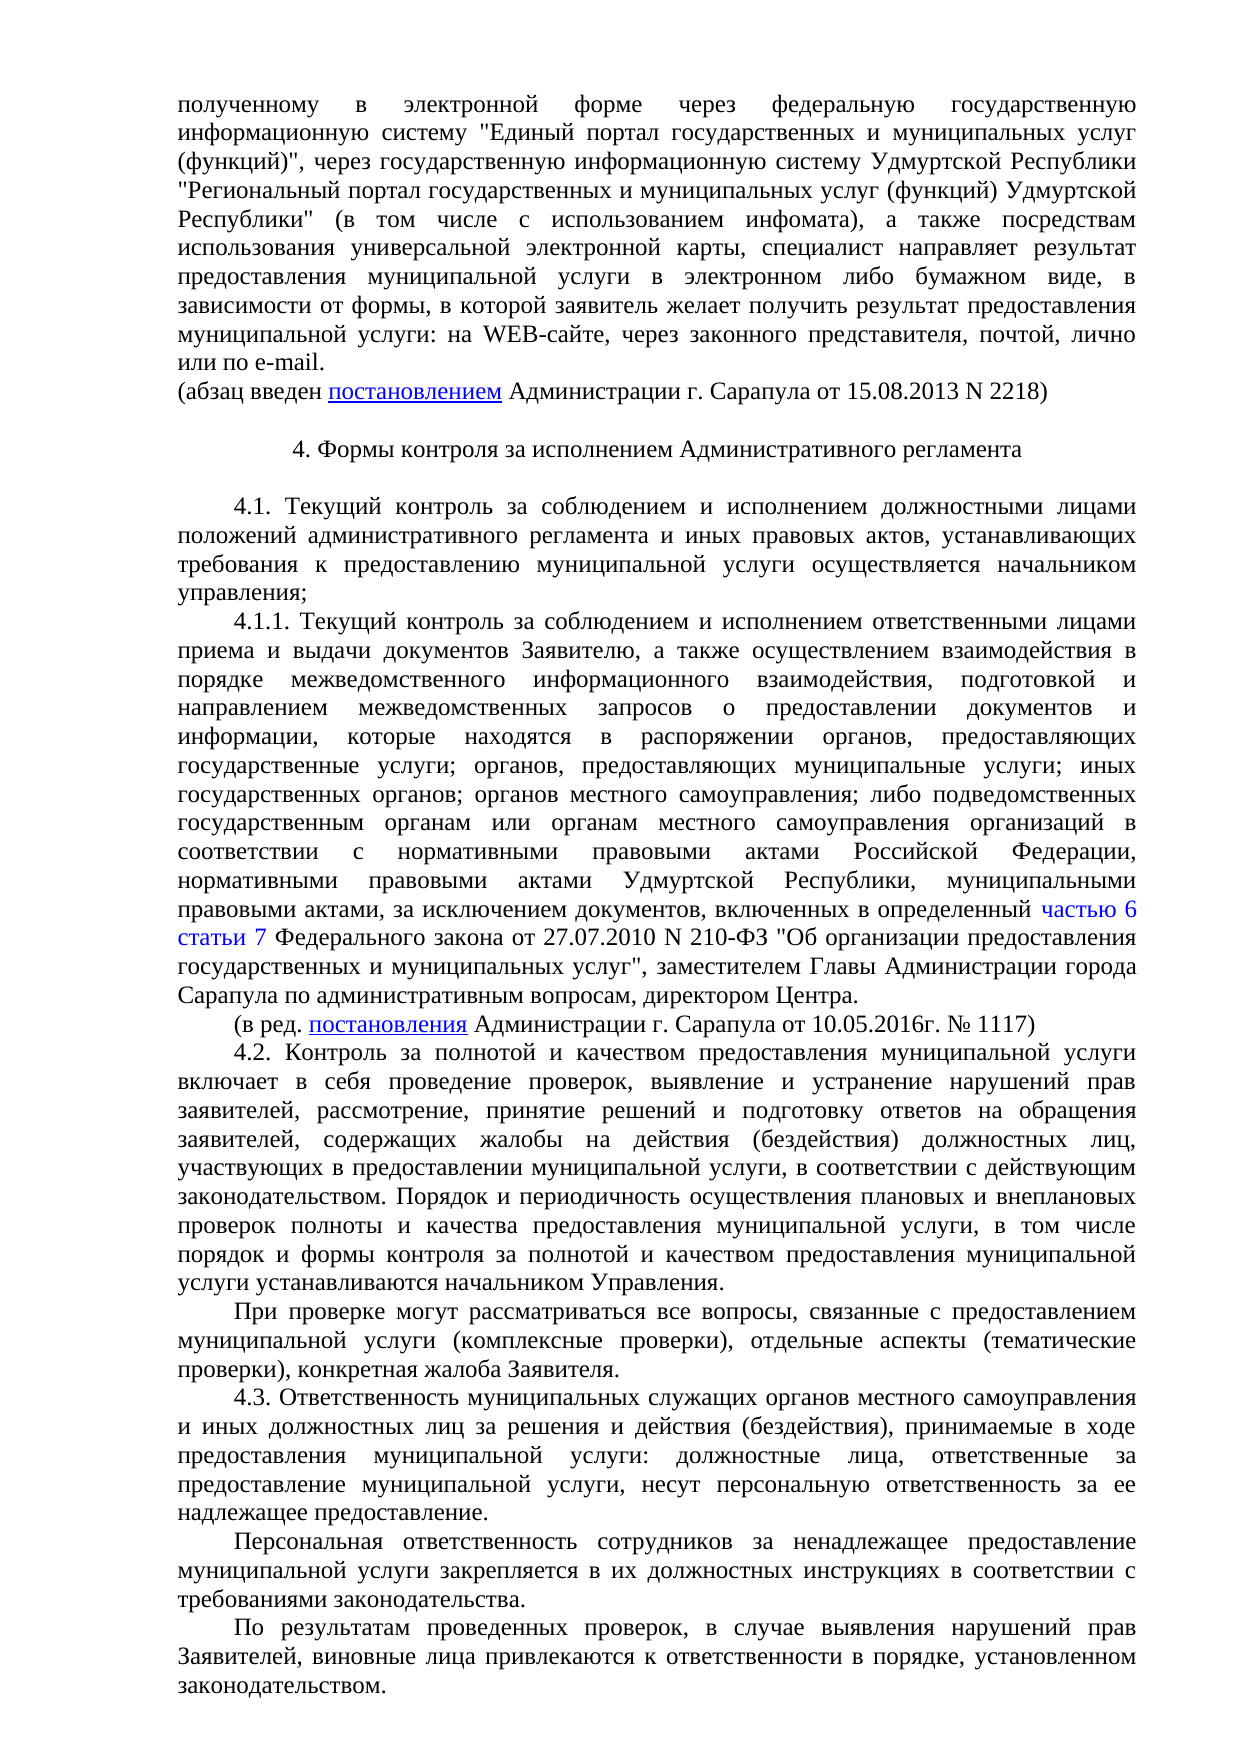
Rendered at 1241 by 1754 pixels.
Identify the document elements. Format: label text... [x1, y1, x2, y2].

text 4.1. Текущий контроль за соблюдением и исполнением должностными лицами положений административного регламента и иных правовых актов, устанавливающих требования к предоставлению муниципальной услуги осуществляется начальником управления; [177, 491, 1137, 606]
text 4.1.1. Текущий контроль за соблюдением и исполнением ответственными лицами приема и выдачи документов Заявителю, а также осуществлением взаимодействия в порядке межведомственного информационного взаимодействия, подготовкой и направлением межведомственных запросов о предоставлении документов и информации, которые находятся в распоряжении органов, предоставляющих государственные услуги; органов, предоставляющих муниципальные услуги; иных государственных органов; органов местного самоуправления; либо подведомственных государственным органам или органам местного самоуправления организаций в соответствии с нормативными правовыми актами Российской Федерации, нормативными правовыми актами Удмуртской Республики, муниципальными правовыми актами, за исключением документов, включенных в определенный частью 6 статьи 7 Федерального закона от 27.07.2010 N 210-ФЗ "Об организации предоставления государственных и муниципальных услуг", заместителем Главы Администрации города Сарапула по административным вопросам, директором Центра. [177, 606, 1137, 1009]
text 4.2. Контроль за полнотой и качеством предоставления муниципальной услуги включает в себя проведение проверок, выявление и устранение нарушений прав заявителей, рассмотрение, принятие решений и подготовку ответов на обращения заявителей, содержащих жалобы на действия (бездействия) должностных лиц, участвующих в предоставлении муниципальной услуги, в соответствии с действующим законодательством. Порядок и периодичность осуществления плановых и внеплановых проверок полноты и качества предоставления муниципальной услуги, в том числе порядок и формы контроля за полнотой и качеством предоставления муниципальной услуги устанавливаются начальником Управления. [177, 1037, 1137, 1296]
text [177, 89, 1137, 376]
text (в ред. постановления Администрации г. Сарапула от 10.05.2016г. № 1117) [177, 1009, 1137, 1037]
text 4. Формы контроля за исполнением Административного регламента [177, 434, 1137, 462]
text 4.3. Ответственность муниципальных служащих органов местного самоуправления и иных должностных лиц за решения и действия (бездействия), принимаемые в ходе предоставления муниципальной услуги: должностные лица, ответственные за предоставление муниципальной услуги, несут персональную ответственность за ее надлежащее предоставление. [177, 1382, 1137, 1526]
text При проверке могут рассматриваться все вопросы, связанные с предоставлением муниципальной услуги (комплексные проверки), отдельные аспекты (тематические проверки), конкретная жалоба Заявителя. [177, 1296, 1137, 1382]
text Персональная ответственность сотрудников за ненадлежащее предоставление муниципальной услуги закрепляется в их должностных инструкциях в соответствии с требованиями законодательства. [177, 1526, 1137, 1612]
text (абзац введен постановлением Администрации г. Сарапула от 15.08.2013 N 2218) [177, 376, 1137, 405]
text По результатам проведенных проверок, в случае выявления нарушений прав Заявителей, виновные лица привлекаются к ответственности в порядке, установленном законодательством. [177, 1612, 1137, 1699]
